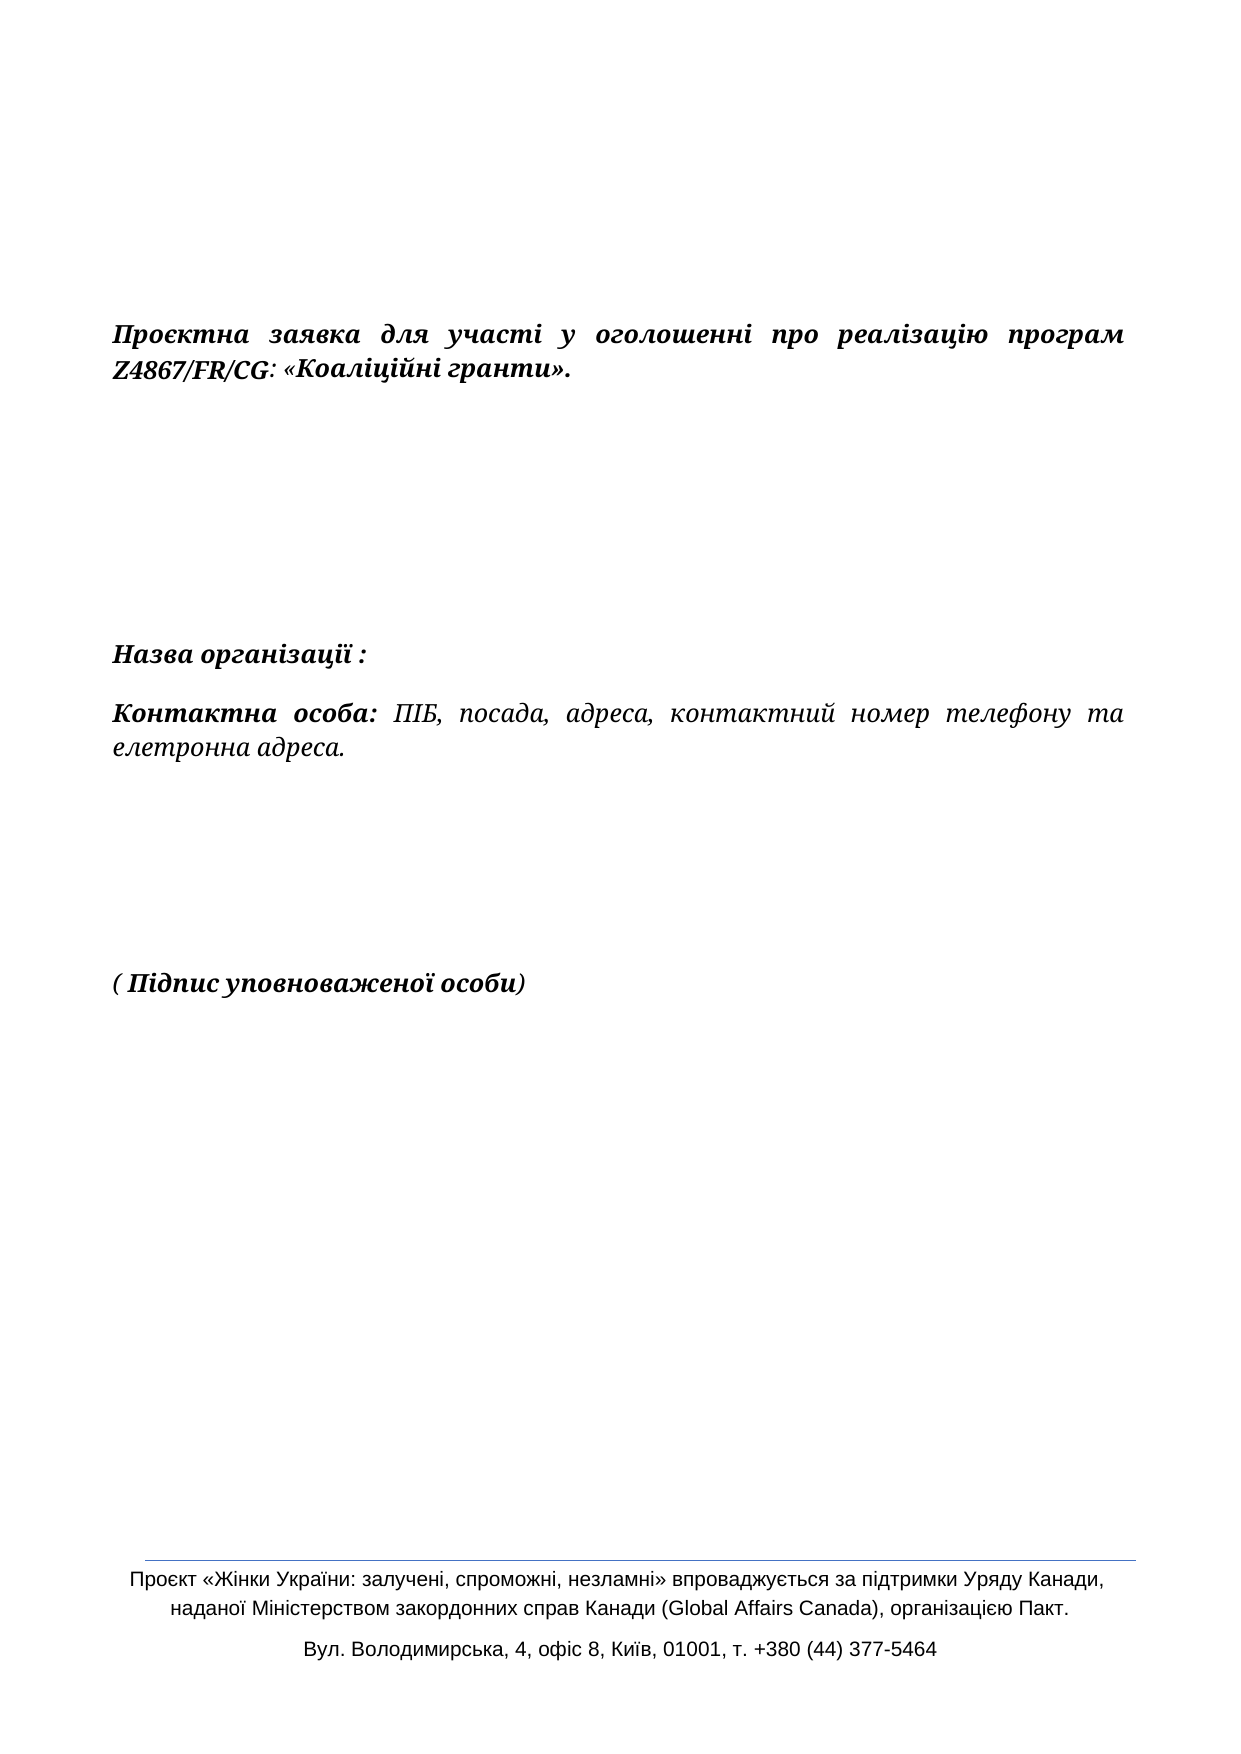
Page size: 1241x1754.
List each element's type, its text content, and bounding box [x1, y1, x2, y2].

text ( Підпис уповноваженої особи) [112, 966, 1128, 1000]
text Назва організації : [112, 637, 1128, 671]
text Проєктна заявка для участі у оголошенні про реалізацію програм Z4867/FR/CG: «Коаліційні гранти». [112, 316, 1128, 387]
text Контактна особа: ПІБ, посада, адреса, контактний номер телефону та елетронна адреса. [112, 696, 1128, 764]
